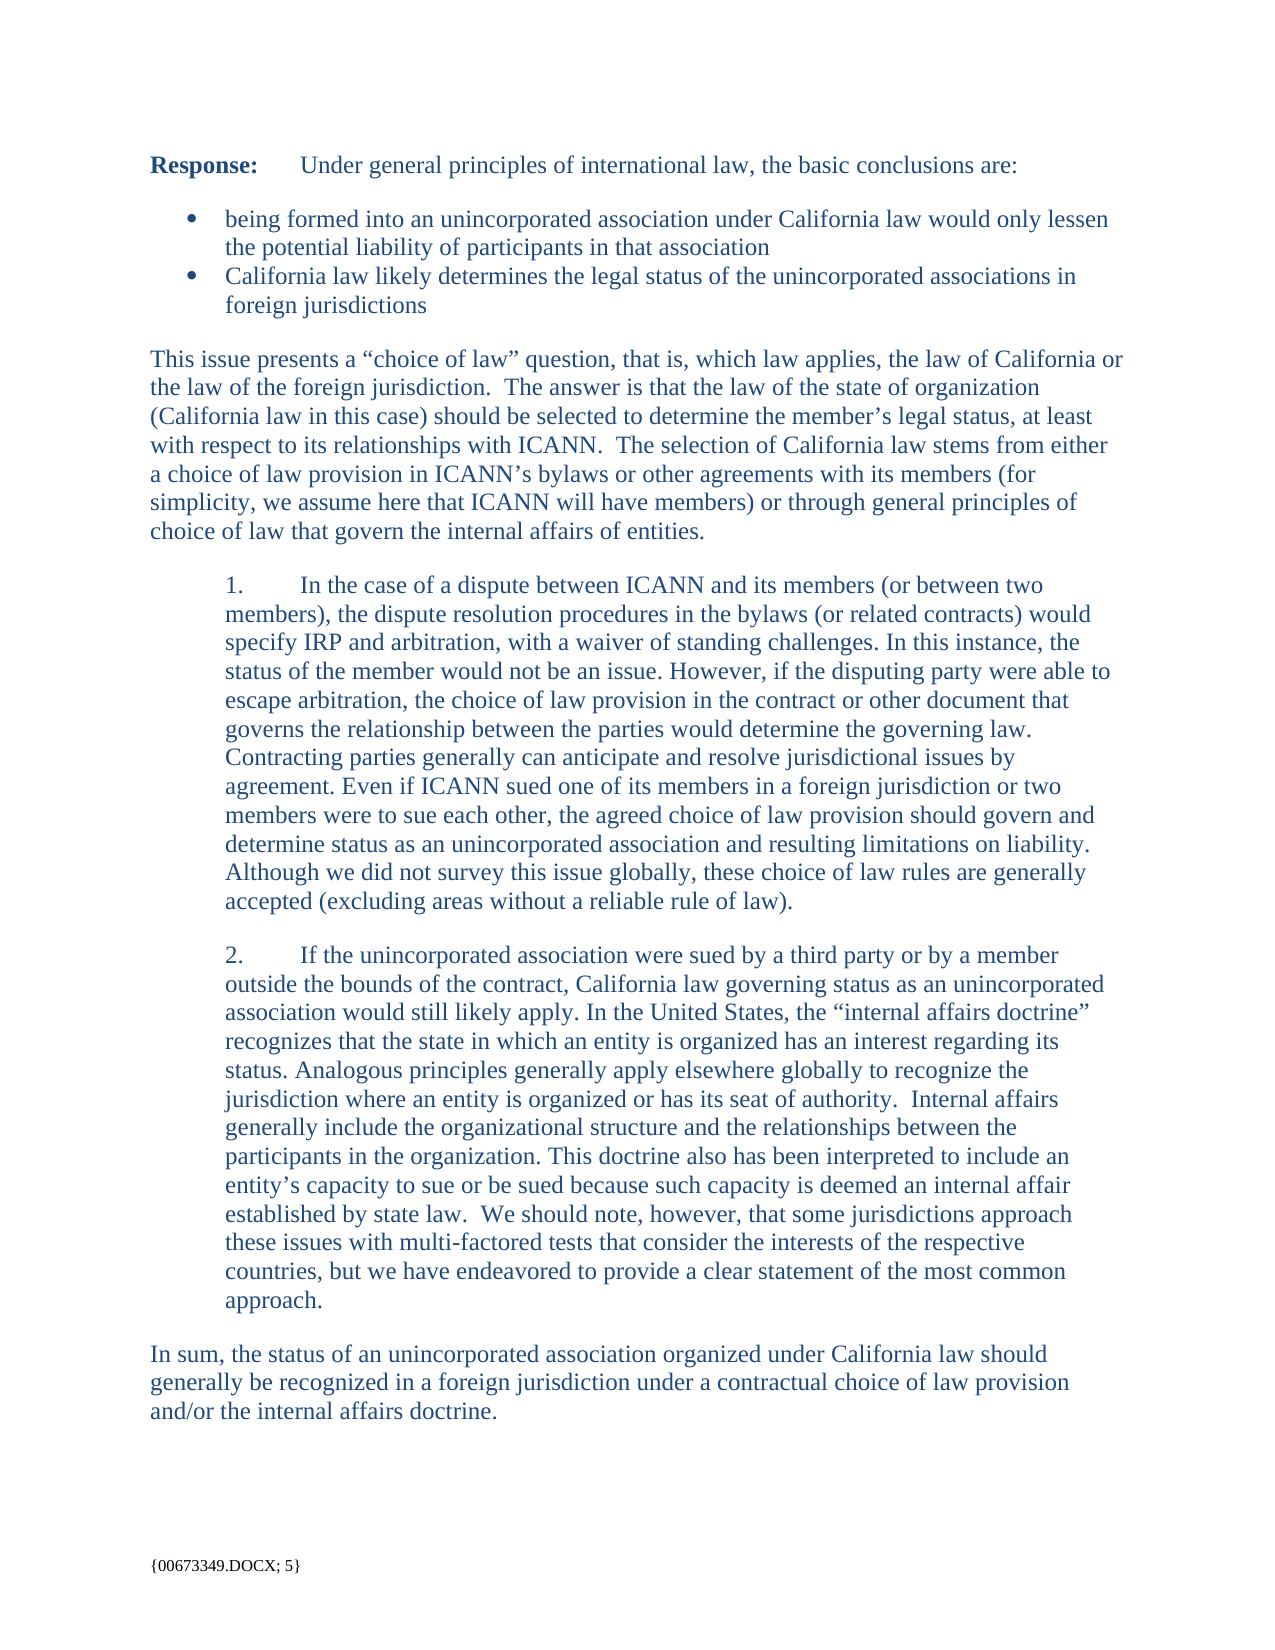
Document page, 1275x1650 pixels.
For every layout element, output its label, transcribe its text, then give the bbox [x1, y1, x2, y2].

list California law likely determines the legal status of the unincorporated associations in foreign jurisdictions [187, 261, 1125, 319]
text 1. In the case of a dispute between ICANN and its members (or between two members), the dispute resolution procedures in the bylaws (or related contracts) would specify IRP and arbitration, with a waiver of standing challenges. In this instance, the status of the member would not be an issue. However, if the disputing party were able to escape arbitration, the choice of law provision in the contract or other document that governs the relationship between the parties would determine the governing law. Contracting parties generally can anticipate and resolve jurisdictional issues by agreement. Even if ICANN sued one of its members in a foreign jurisdiction or two members were to sue each other, the agreed choice of law provision should govern and determine status as an unincorporated association and resulting limitations on liability. Although we did not survey this issue globally, these choice of law rules are generally accepted (excluding areas without a reliable rule of law). [225, 570, 1125, 915]
text In sum, the status of an unincorporated association organized under California law should generally be recognized in a foreign jurisdiction under a contractual choice of law provision and/or the internal affairs doctrine. [150, 1339, 1125, 1425]
text This issue presents a “choice of law” question, that is, which law applies, the law of California or the law of the foreign jurisdiction. The answer is that the law of the state of organization (California law in this case) should be selected to determine the member’s legal status, at least with respect to its relationships with ICANN. The selection of California law stems from either a choice of law provision in ICANN’s bylaws or other agreements with its members (for simplicity, we assume here that ICANN will have members) or through general principles of choice of law that govern the internal affairs of entities. [150, 344, 1125, 545]
text Response: Under general principles of international law, the basic conclusions are: [150, 150, 1125, 179]
text 2. If the unincorporated association were sued by a third party or by a member outside the bounds of the contract, California law governing status as an unincorporated association would still likely apply. In the United States, the “internal affairs doctrine” recognizes that the state in which an entity is organized has an interest regarding its status. Analogous principles generally apply elsewhere globally to recognize the jurisdiction where an entity is organized or has its seat of authority. Internal affairs generally include the organizational structure and the relationships between the participants in the organization. This doctrine also has been interpreted to include an entity’s capacity to sue or be sued because such capacity is deemed an internal affair established by state law. We should note, however, that some jurisdictions approach these issues with multi-factored tests that consider the interests of the respective countries, but we have endeavored to provide a clear statement of the most common approach. [225, 940, 1125, 1314]
list being formed into an unincorporated association under California law would only lessen the potential liability of participants in that association [187, 204, 1125, 261]
